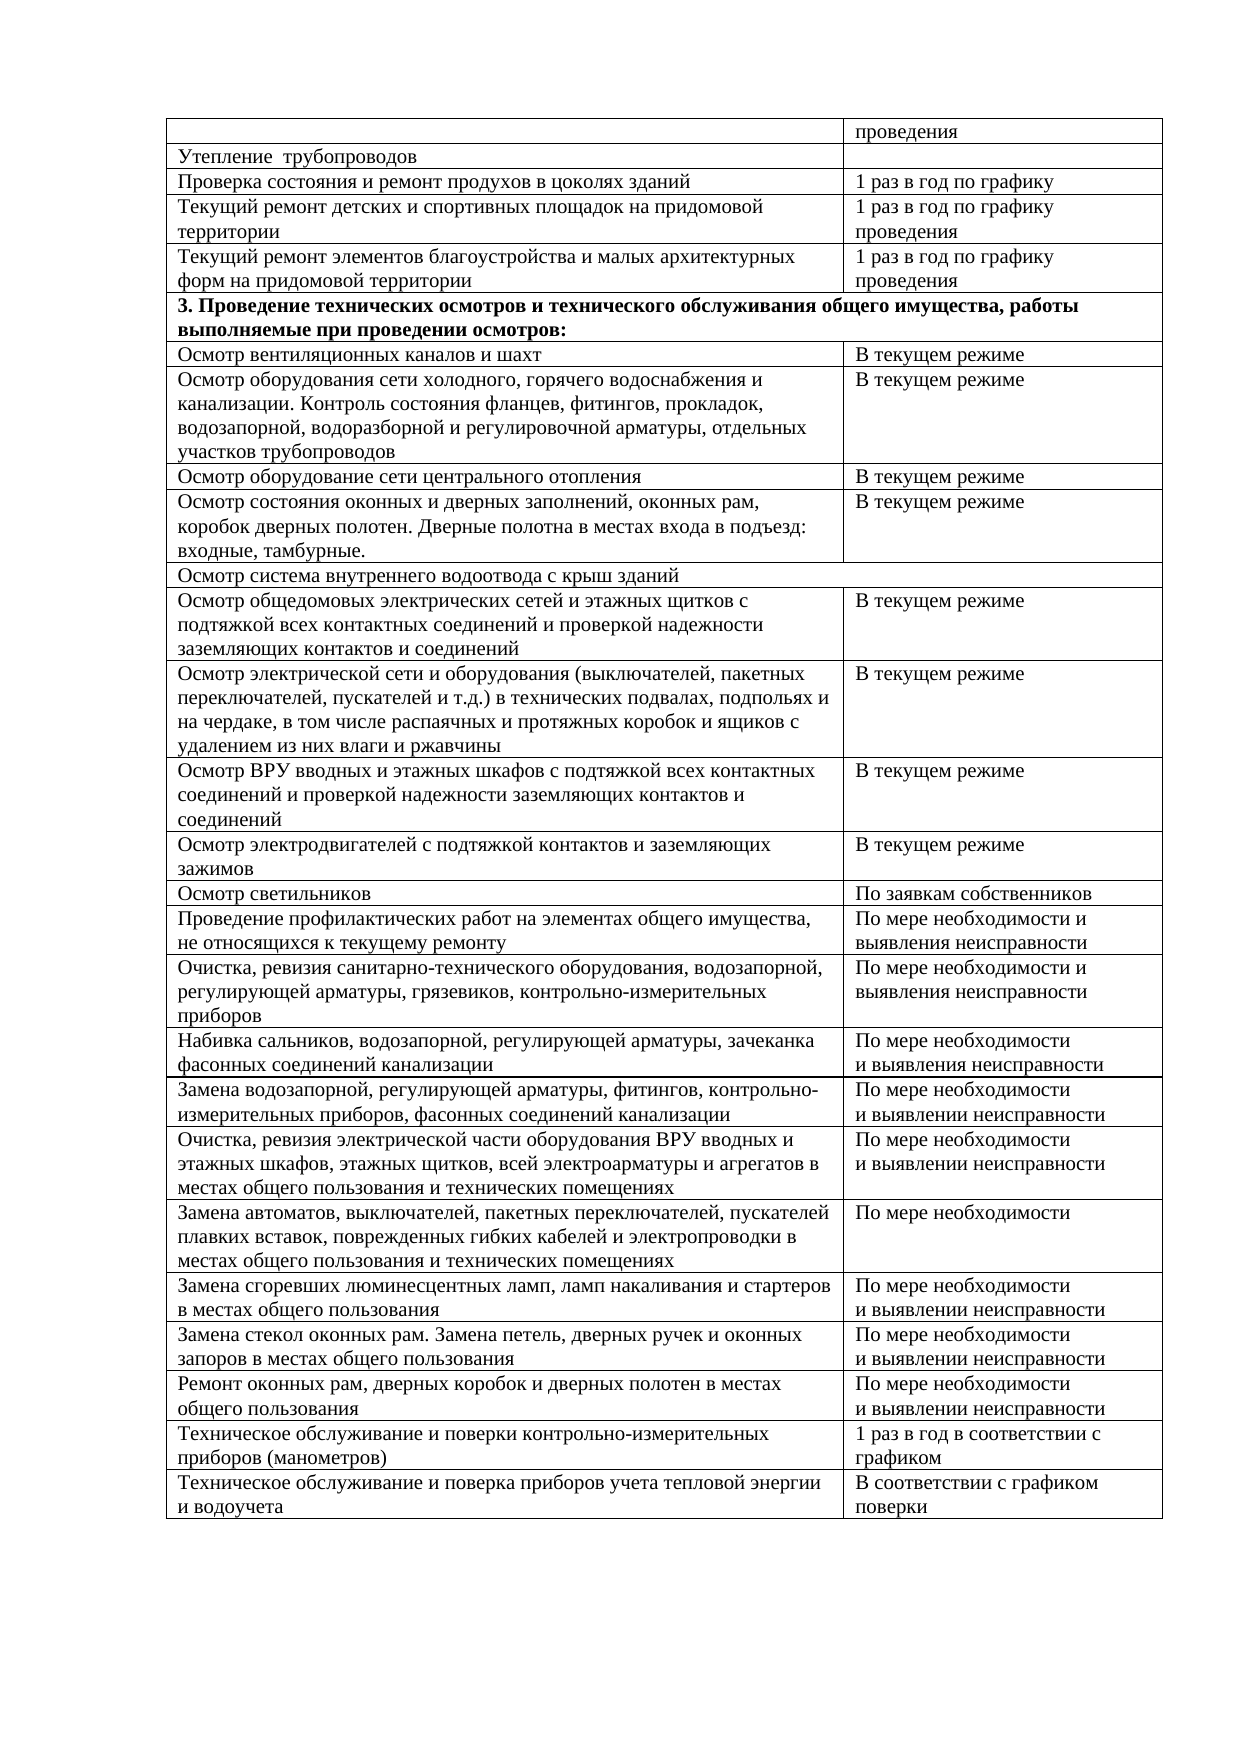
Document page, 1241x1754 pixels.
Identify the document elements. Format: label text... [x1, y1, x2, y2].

table_cell По мере необходимости и выявления неисправности [844, 906, 1162, 954]
table_cell Текущий ремонт детских и спортивных площадок на придомовой территории [167, 195, 843, 243]
table_cell Ремонт оконных рам, дверных коробок и дверных полотен в местах общего пользования [167, 1371, 843, 1419]
table_cell По мере необходимости и выявлении неисправности [844, 1273, 1162, 1321]
table_cell Осмотр ВРУ вводных и этажных шкафов с подтяжкой всех контактных соединений и проверкой надежности заземляющих контактов и соединений [167, 758, 843, 831]
table_cell Техническое обслуживание и поверка приборов учета тепловой энергии и водоучета [167, 1470, 843, 1518]
table_cell По мере необходимости и выявлении неисправности [844, 1322, 1162, 1370]
table_cell 1 раз в год по графику проведения [844, 195, 1162, 243]
table_cell В текущем режиме [844, 758, 1162, 831]
table_cell В текущем режиме [844, 661, 1162, 757]
table_cell В текущем режиме [844, 832, 1162, 880]
table_cell Осмотр оборудования сети холодного, горячего водоснабжения и канализации. Контроль состояния фланцев, фитингов, прокладок, водозапорной, водоразборной и регулировочной арматуры, отдельных участков трубопроводов [167, 367, 843, 463]
table_cell Набивка сальников, водозапорной, регулирующей арматуры, зачеканка фасонных соединений канализации [167, 1028, 843, 1076]
table_cell Осмотр электродвигателей с подтяжкой контактов и заземляющих зажимов [167, 832, 843, 880]
table_cell [844, 144, 1162, 168]
table_cell В соответствии с графиком поверки [844, 1470, 1162, 1518]
table_cell Осмотр система внутреннего водоотвода с крыш зданий [167, 563, 1162, 587]
table_cell Замена стекол оконных рам. Замена петель, дверных ручек и оконных запоров в местах общего пользования [167, 1322, 843, 1370]
table_cell Осмотр общедомовых электрических сетей и этажных щитков с подтяжкой всех контактных соединений и проверкой надежности заземляющих контактов и соединений [167, 588, 843, 660]
table_cell По заявкам собственников [844, 881, 1162, 905]
table_cell Осмотр состояния оконных и дверных заполнений, оконных рам, коробок дверных полотен. Дверные полотна в местах входа в подъезд: входные, тамбурные. [167, 490, 843, 562]
table_cell Замена водозапорной, регулирующей арматуры, фитингов, контрольно-измерительных приборов, фасонных соединений канализации [167, 1078, 843, 1126]
table_cell В текущем режиме [844, 342, 1162, 366]
table_cell По мере необходимости и выявлении неисправности [844, 1127, 1162, 1199]
table_cell По мере необходимости [844, 1200, 1162, 1272]
table_cell Замена автоматов, выключателей, пакетных переключателей, пускателей плавких вставок, поврежденных гибких кабелей и электропроводки в местах общего пользования и технических помещениях [167, 1200, 843, 1272]
table_cell Очистка, ревизия санитарно-технического оборудования, водозапорной, регулирующей арматуры, грязевиков, контрольно-измерительных приборов [167, 955, 843, 1027]
table_cell В текущем режиме [844, 367, 1162, 463]
table_cell Проведение профилактических работ на элементах общего имущества, не относящихся к текущему ремонту [167, 906, 843, 954]
table_cell По мере необходимости и выявления неисправности [844, 955, 1162, 1027]
table_cell 1 раз в год в соответствии с графиком [844, 1421, 1162, 1469]
table_cell 1 раз в год по графику проведения [844, 244, 1162, 292]
table_cell Осмотр вентиляционных каналов и шахт [167, 342, 843, 366]
table_cell Текущий ремонт элементов благоустройства и малых архитектурных форм на придомовой территории [167, 244, 843, 292]
table_cell В текущем режиме [844, 490, 1162, 562]
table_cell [167, 119, 843, 143]
table_cell Замена сгоревших люминесцентных ламп, ламп накаливания и стартеров в местах общего пользования [167, 1273, 843, 1321]
table_cell Утепление трубопроводов [167, 144, 843, 168]
table_cell 1 раз в год по графику [844, 169, 1162, 193]
table_cell По мере необходимости и выявления неисправности [844, 1028, 1162, 1076]
table_cell По мере необходимости и выявлении неисправности [844, 1371, 1162, 1419]
table_cell Осмотр оборудование сети центрального отопления [167, 464, 843, 488]
table_cell В текущем режиме [844, 588, 1162, 660]
table_cell Очистка, ревизия электрической части оборудования ВРУ вводных и этажных шкафов, этажных щитков, всей электроарматуры и агрегатов в местах общего пользования и технических помещениях [167, 1127, 843, 1199]
table_cell Проверка состояния и ремонт продухов в цоколях зданий [167, 169, 843, 193]
table_cell Техническое обслуживание и поверки контрольно-измерительных приборов (манометров) [167, 1421, 843, 1469]
table_cell В текущем режиме [844, 464, 1162, 488]
table_cell Осмотр электрической сети и оборудования (выключателей, пакетных переключателей, пускателей и т.д.) в технических подвалах, подпольях и на чердаке, в том числе распаячных и протяжных коробок и ящиков с удалением из них влаги и ржавчины [167, 661, 843, 757]
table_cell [844, 119, 1162, 143]
table_cell По мере необходимости и выявлении неисправности [844, 1078, 1162, 1126]
table_cell 3. Проведение технических осмотров и технического обслуживания общего имущества, работы выполняемые при проведении осмотров: [167, 293, 1162, 341]
table_cell Осмотр светильников [167, 881, 843, 905]
